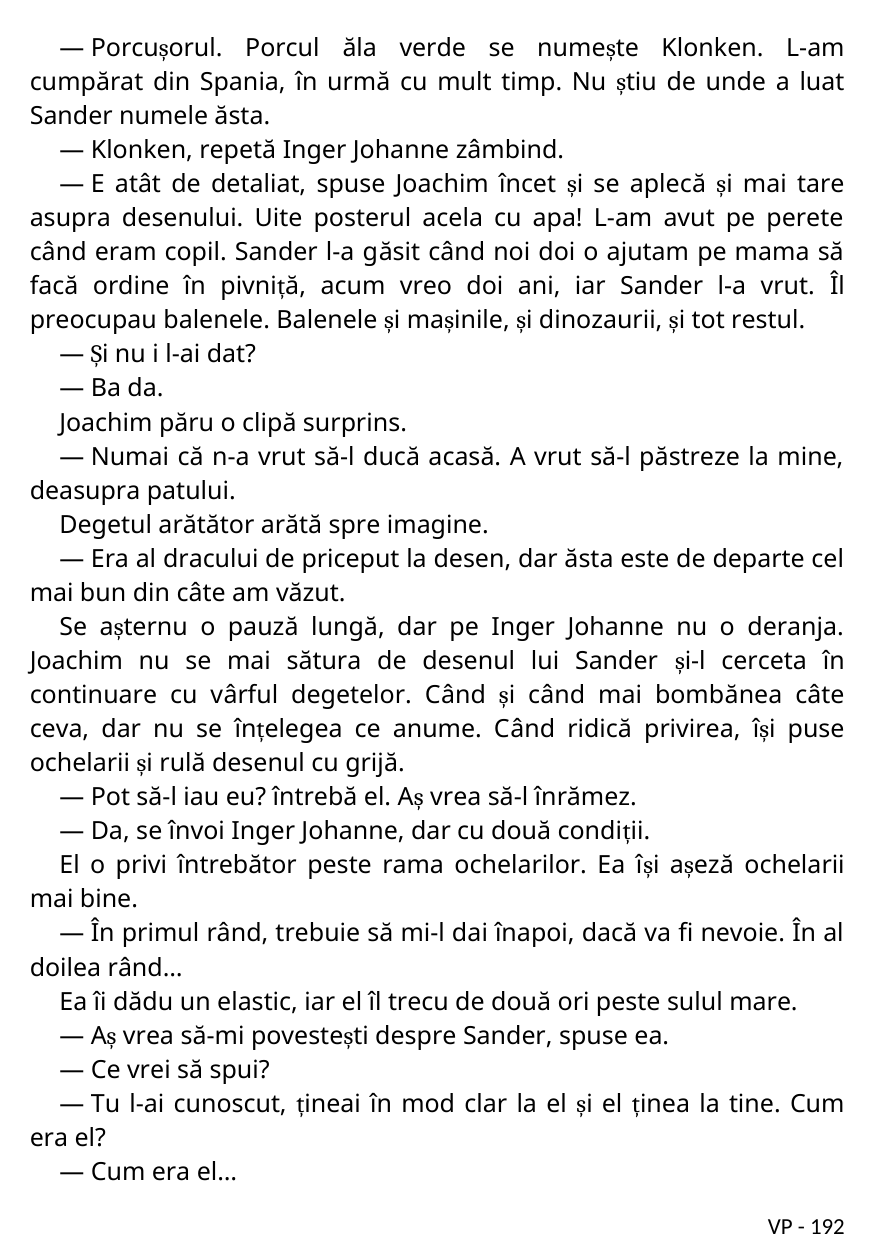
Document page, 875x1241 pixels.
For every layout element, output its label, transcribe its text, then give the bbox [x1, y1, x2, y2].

text — În primul rând, trebuie să mi-l dai înapoi, dacă va fi nevoie. În al doilea rând… [29, 915, 844, 983]
text — Ce vrei să spui? [29, 1051, 844, 1085]
text — Tu l-ai cunoscut, țineai în mod clar la el și el ținea la tine. Cum era el? [29, 1085, 844, 1153]
text — Numai că n-a vrut să-l ducă acasă. A vrut să-l păstreze la mine, deasupra patului. [29, 438, 844, 506]
text — Porcușorul. Porcul ăla verde se numește Klonken. L-am cumpărat din Spania, în urmă cu mult timp. Nu știu de unde a luat Sander numele ăsta. [29, 29, 844, 132]
text Ea îi dădu un elastic, iar el îl trecu de două ori peste sulul mare. [29, 983, 844, 1017]
text — E atât de detaliat, spuse Joachim încet și se aplecă și mai tare asupra desenului. Uite posterul acela cu apa! L-am avut pe perete când eram copil. Sander l-a găsit când noi doi o ajutam pe mama să facă ordine în pivniță, acum vreo doi ani, iar Sander l-a vrut. Îl preocupau balenele. Balenele și mașinile, și dinozaurii, și tot restul. [29, 166, 844, 336]
text Se așternu o pauză lungă, dar pe Inger Johanne nu o deranja. Joachim nu se mai sătura de desenul lui Sander și-l cerceta în continuare cu vârful degetelor. Când și când mai bombănea câte ceva, dar nu se înțelegea ce anume. Când ridică privirea, își puse ochelarii și rulă desenul cu grijă. [29, 608, 844, 779]
text — Era al dracului de priceput la desen, dar ăsta este de departe cel mai bun din câte am văzut. [29, 540, 844, 608]
text — Ba da. [29, 370, 844, 404]
text Joachim păru o clipă surprins. [29, 404, 844, 438]
text — Aș vrea să-mi povestești despre Sander, spuse ea. [29, 1017, 844, 1051]
text El o privi întrebător peste rama ochelarilor. Ea își așeză ochelarii mai bine. [29, 847, 844, 915]
text — Pot să-l iau eu? întrebă el. Aș vrea să-l înrămez. [29, 779, 844, 813]
text — Klonken, repetă Inger Johanne zâmbind. [29, 132, 844, 166]
text — Cum era el… [29, 1153, 844, 1188]
text Degetul arătător arătă spre imagine. [29, 506, 844, 540]
text — Și nu i l-ai dat? [29, 336, 844, 370]
text — Da, se învoi Inger Johanne, dar cu două condiții. [29, 813, 844, 847]
